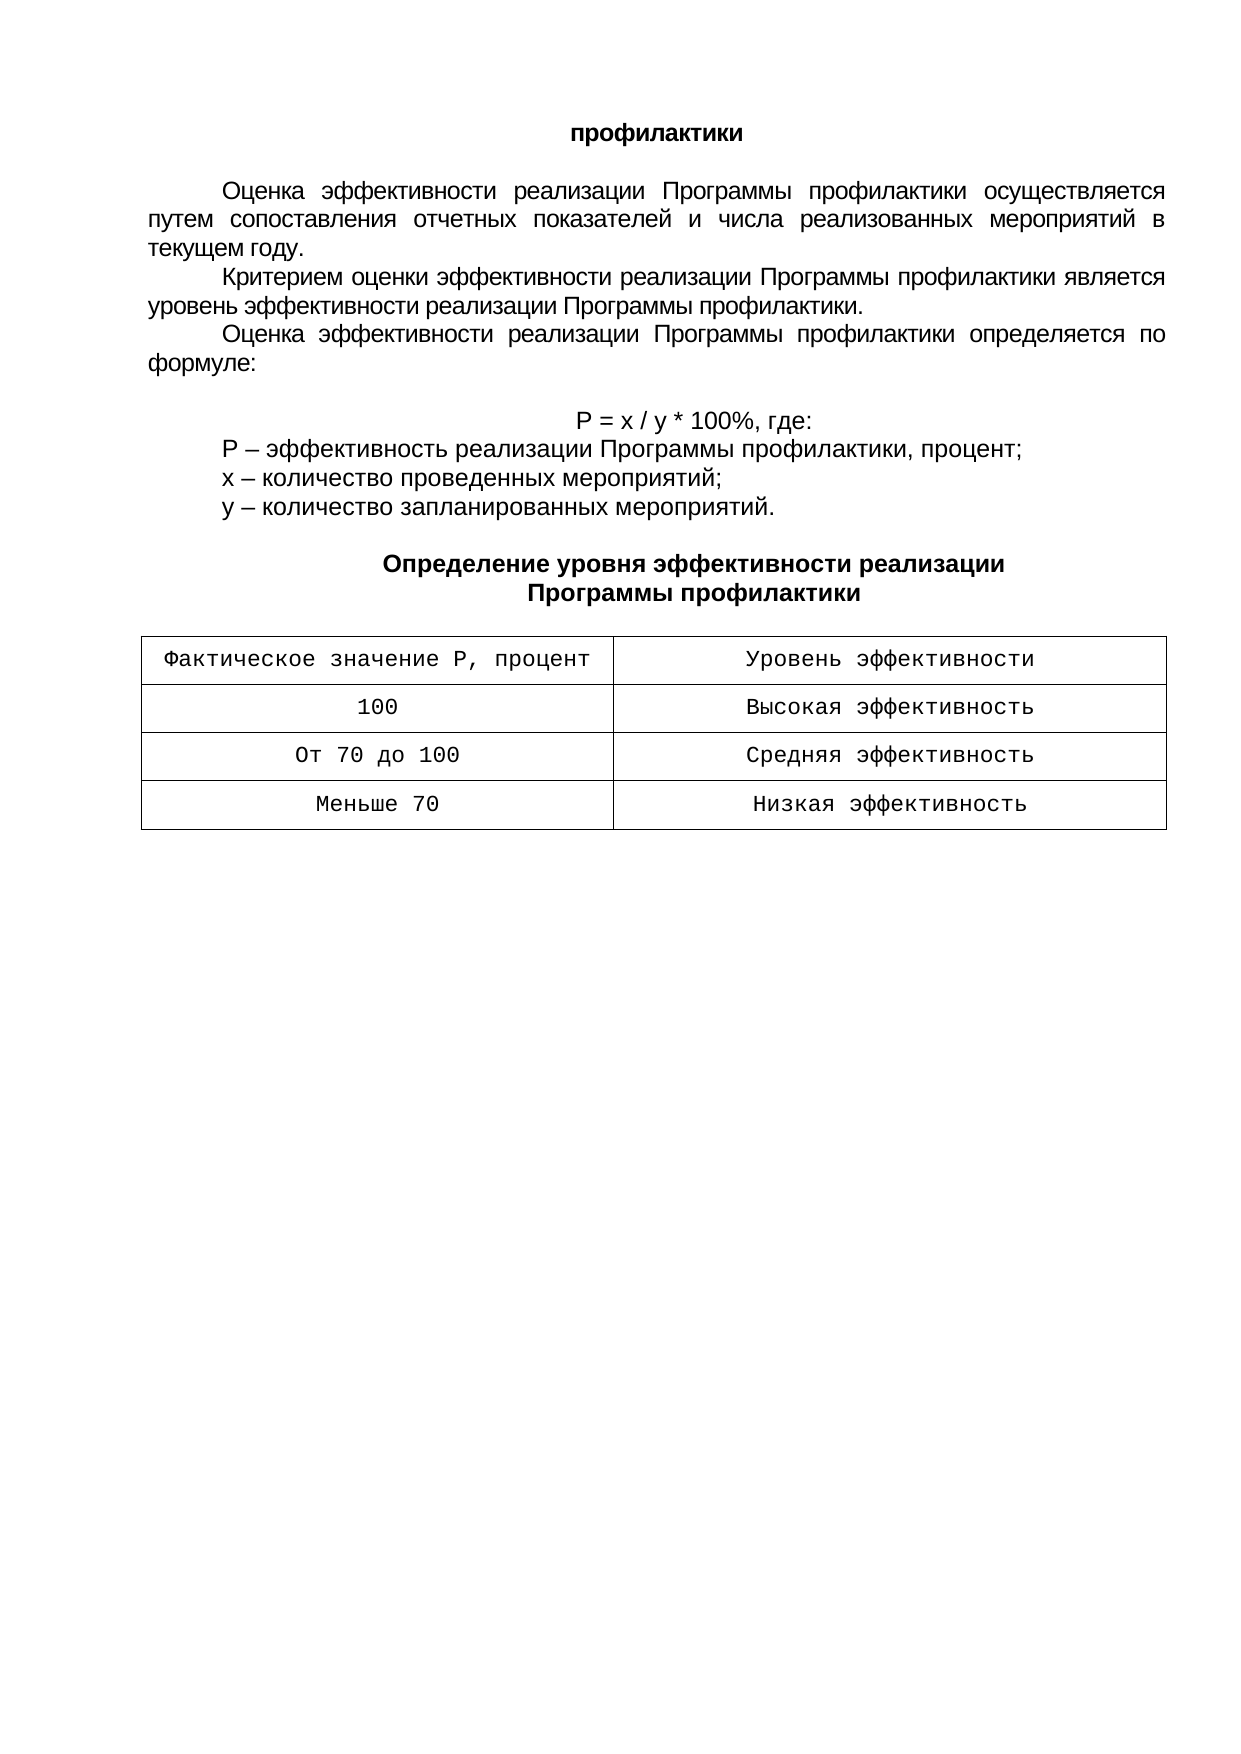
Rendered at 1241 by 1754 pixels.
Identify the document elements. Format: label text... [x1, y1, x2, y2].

table_cell Меньше 70 [142, 781, 613, 828]
table_cell Высокая эффективность [614, 685, 1166, 732]
table_header Уровень эффективности [614, 637, 1166, 684]
table_cell Средняя эффективность [614, 733, 1166, 780]
table_cell Низкая эффективность [614, 781, 1166, 828]
table_cell От 70 до 100 [142, 733, 613, 780]
text P = x / y * 100%, где: [148, 406, 1166, 434]
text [148, 118, 1166, 147]
table_cell 100 [142, 685, 613, 732]
text Критерием оценки эффективности реализации Программы профилактики является уровень эффективности реализации Программы профилактики. [148, 262, 1166, 319]
text y – количество запланированных мероприятий. [148, 492, 1166, 521]
text Определение уровня эффективности реализации [148, 549, 1166, 578]
text Оценка эффективности реализации Программы профилактики определяется по формуле: [148, 319, 1166, 377]
text Программы профилактики [148, 578, 1166, 607]
table_header Фактическое значение P, процент [142, 637, 613, 684]
text P – эффективность реализации Программы профилактики, процент; [148, 434, 1166, 463]
text x – количество проведенных мероприятий; [148, 463, 1166, 492]
text Оценка эффективности реализации Программы профилактики осуществляется путем сопоставления отчетных показателей и числа реализованных мероприятий в текущем году. [148, 176, 1166, 262]
